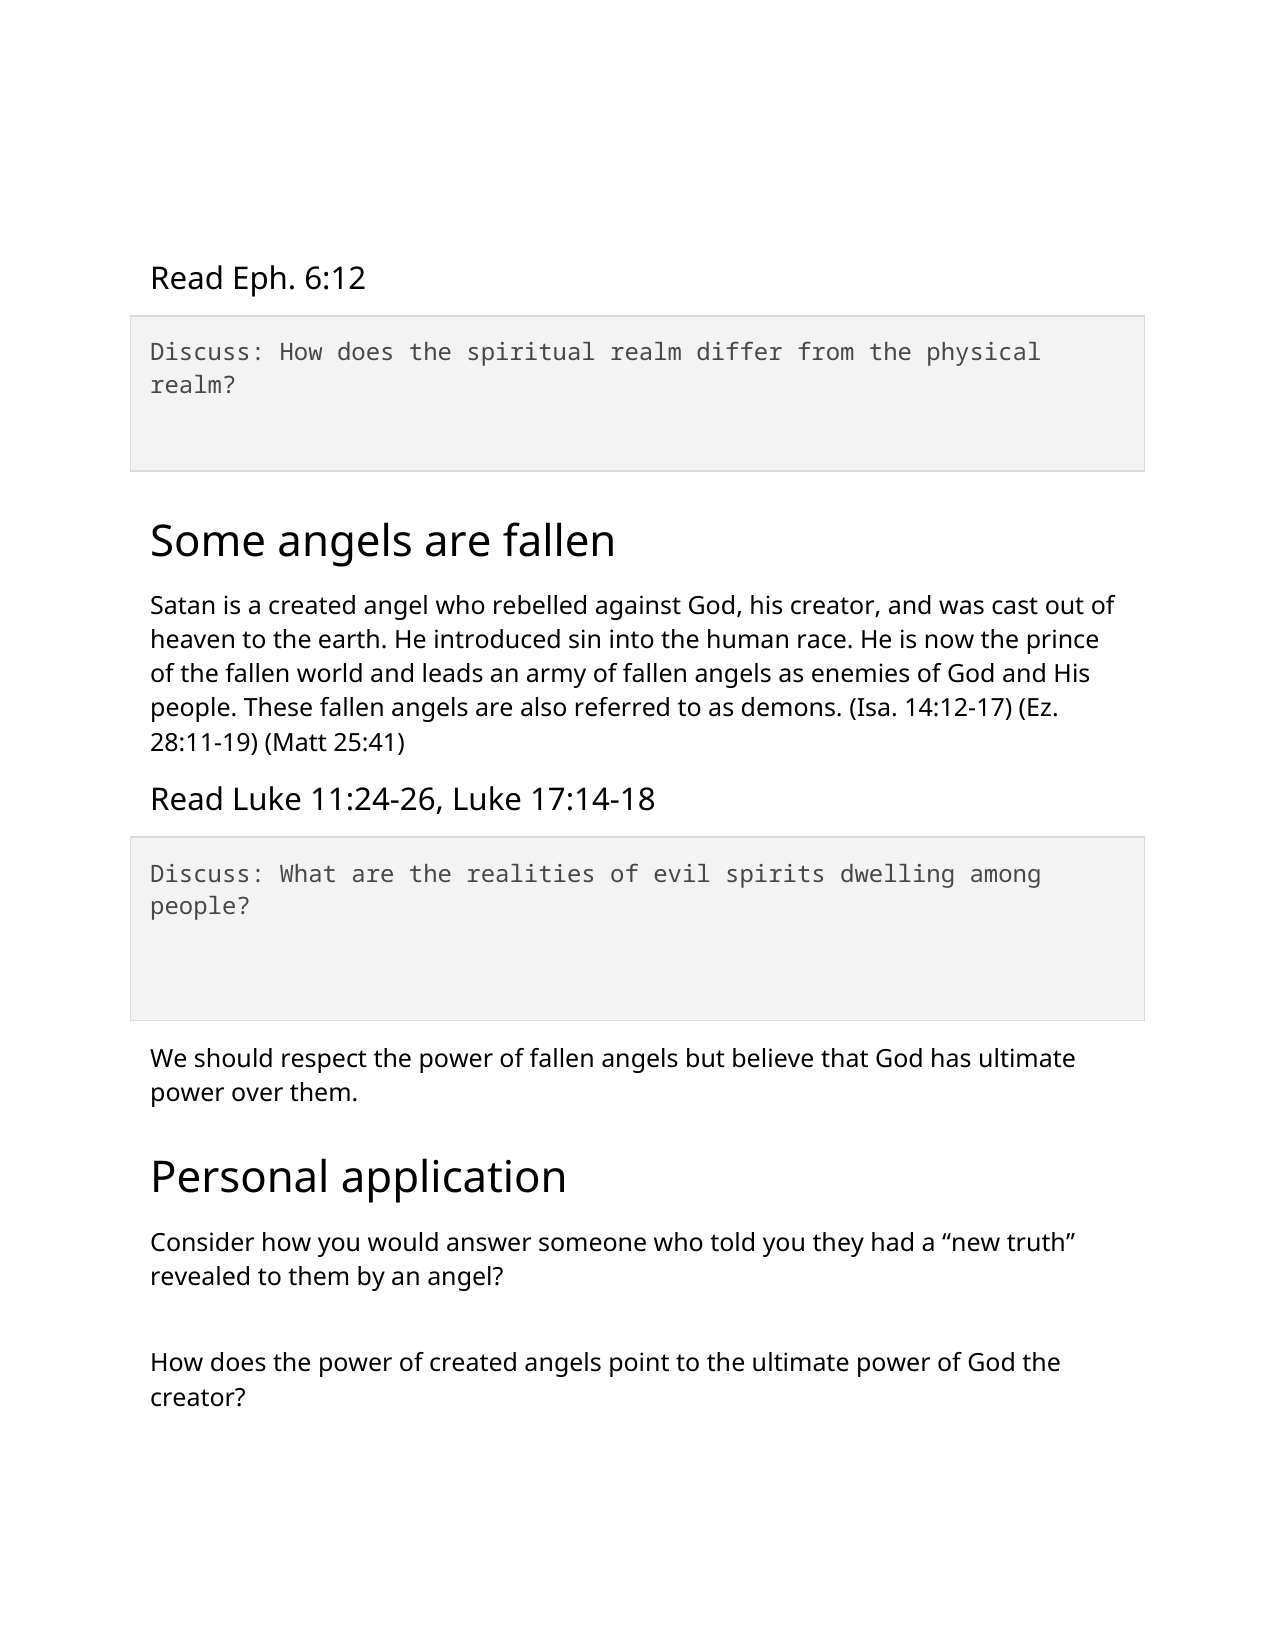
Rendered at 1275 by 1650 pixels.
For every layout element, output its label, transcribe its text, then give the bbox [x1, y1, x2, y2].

text Some angels are fallen [150, 509, 1125, 569]
text Consider how you would answer someone who told you they had a “new truth” revealed to them by an angel? [150, 1224, 1125, 1292]
text Personal application [150, 1146, 1125, 1205]
text Read Eph. 6:12 [150, 256, 1125, 298]
text We should respect the power of fallen angels but believe that God has ultimate power over them. [150, 1040, 1125, 1108]
text Satan is a created angel who rebelled against God, his creator, and was cast out of heaven to the earth. He introduced sin into the human race. He is now the prince of the fallen world and leads an army of fallen angels as enemies of God and His people. These fallen angels are also referred to as demons. (Isa. 14:12-17) (Ez. 28:11-19) (Matt 25:41) [150, 588, 1125, 758]
text Discuss: What are the realities of evil spirits dwelling among people? [131, 838, 1144, 920]
text How does the power of created angels point to the ultimate power of God the creator? [150, 1311, 1125, 1413]
text Read Luke 11:24-26, Luke 17:14-18 [150, 777, 1125, 819]
text Discuss: How does the spiritual realm differ from the physical realm? [131, 317, 1144, 399]
